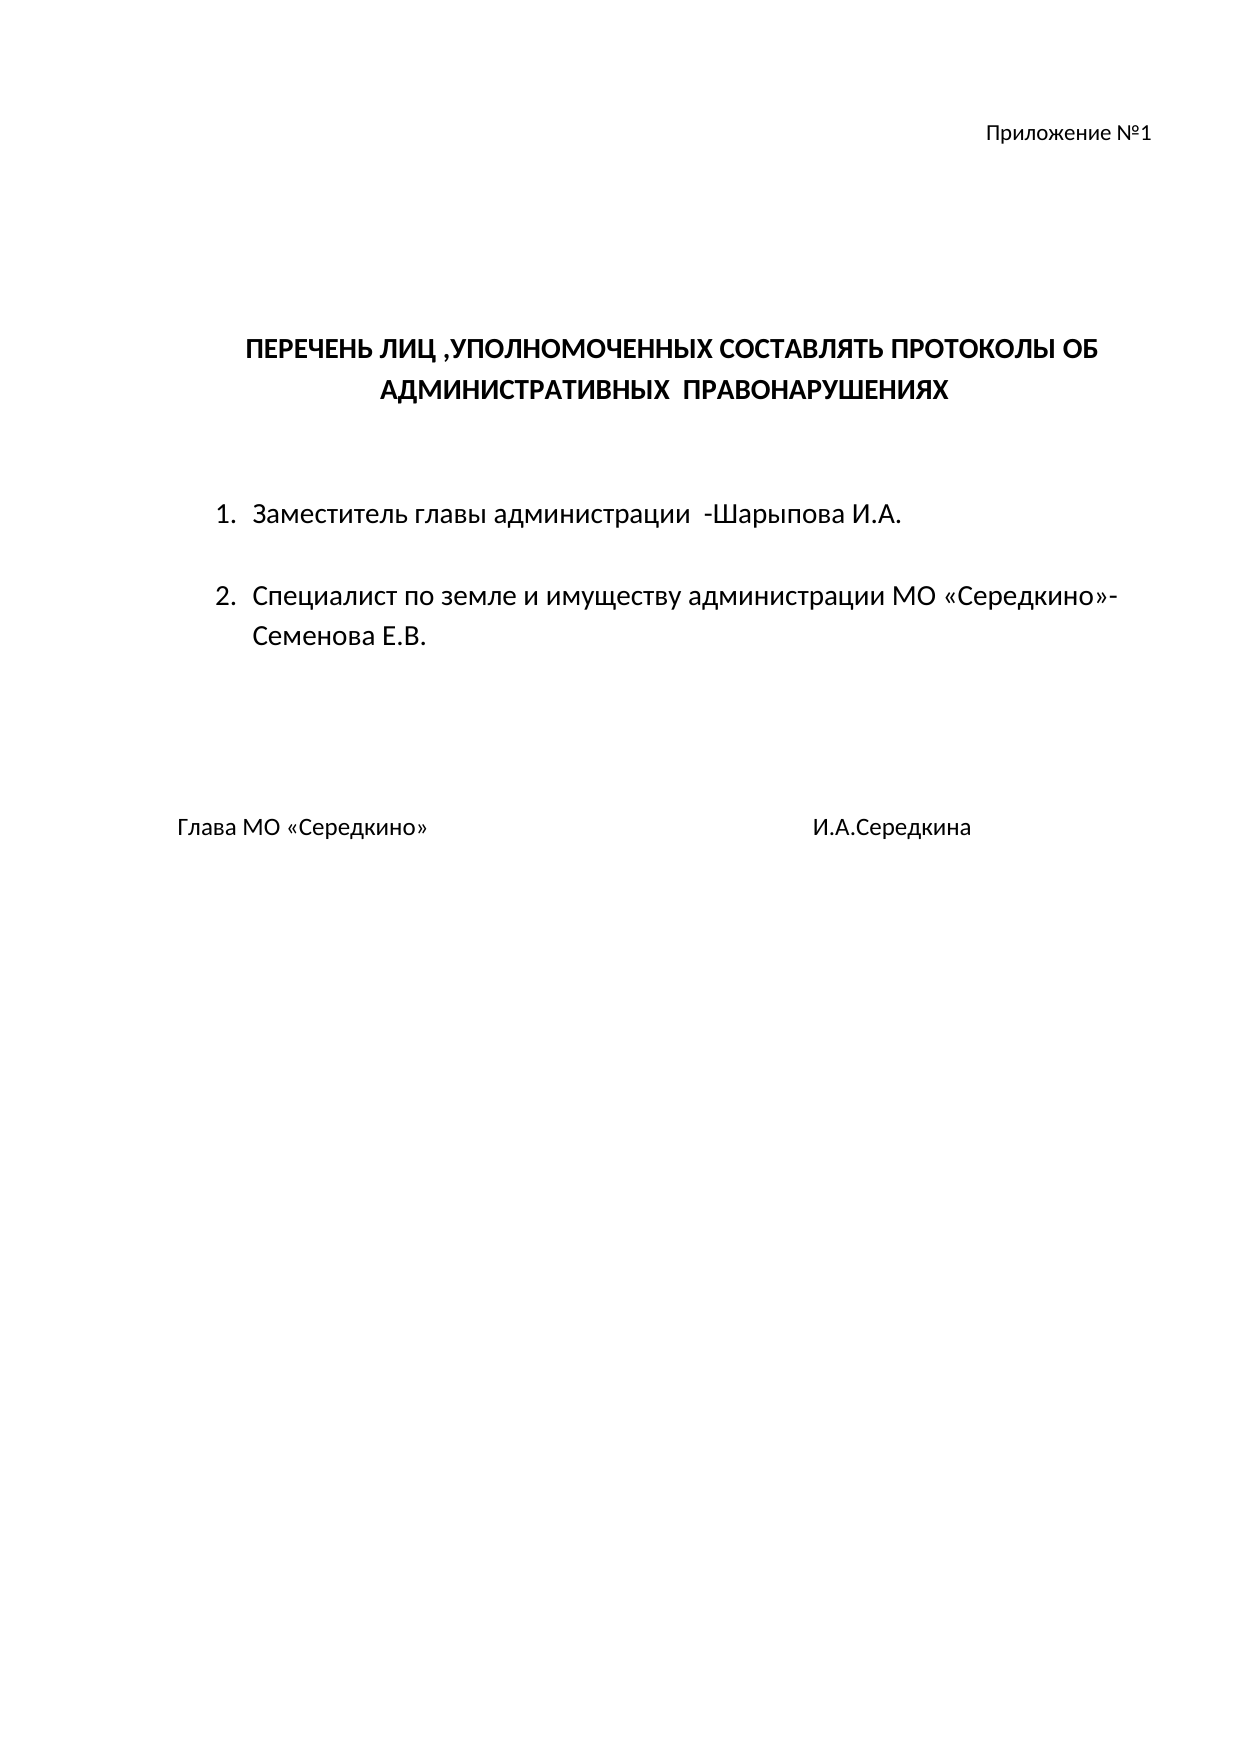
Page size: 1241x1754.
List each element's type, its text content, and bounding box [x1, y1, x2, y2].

list Специалист по земле и имуществу администрации МО «Середкино»- Семенова Е.В. [215, 577, 1152, 653]
text ПЕРЕЧЕНЬ ЛИЦ ,УПОЛНОМОЧЕННЫХ СОСТАВЛЯТЬ ПРОТОКОЛЫ ОБ АДМИНИСТРАТИВНЫХ ПРАВОНАРУШЕНИЯХ [177, 330, 1152, 407]
text Глава МО «Середкино» И.А.Середкина [177, 811, 1152, 842]
list Заместитель главы администрации -Шарыпова И.А. [215, 495, 1152, 530]
text Приложение №1 [177, 118, 1152, 146]
